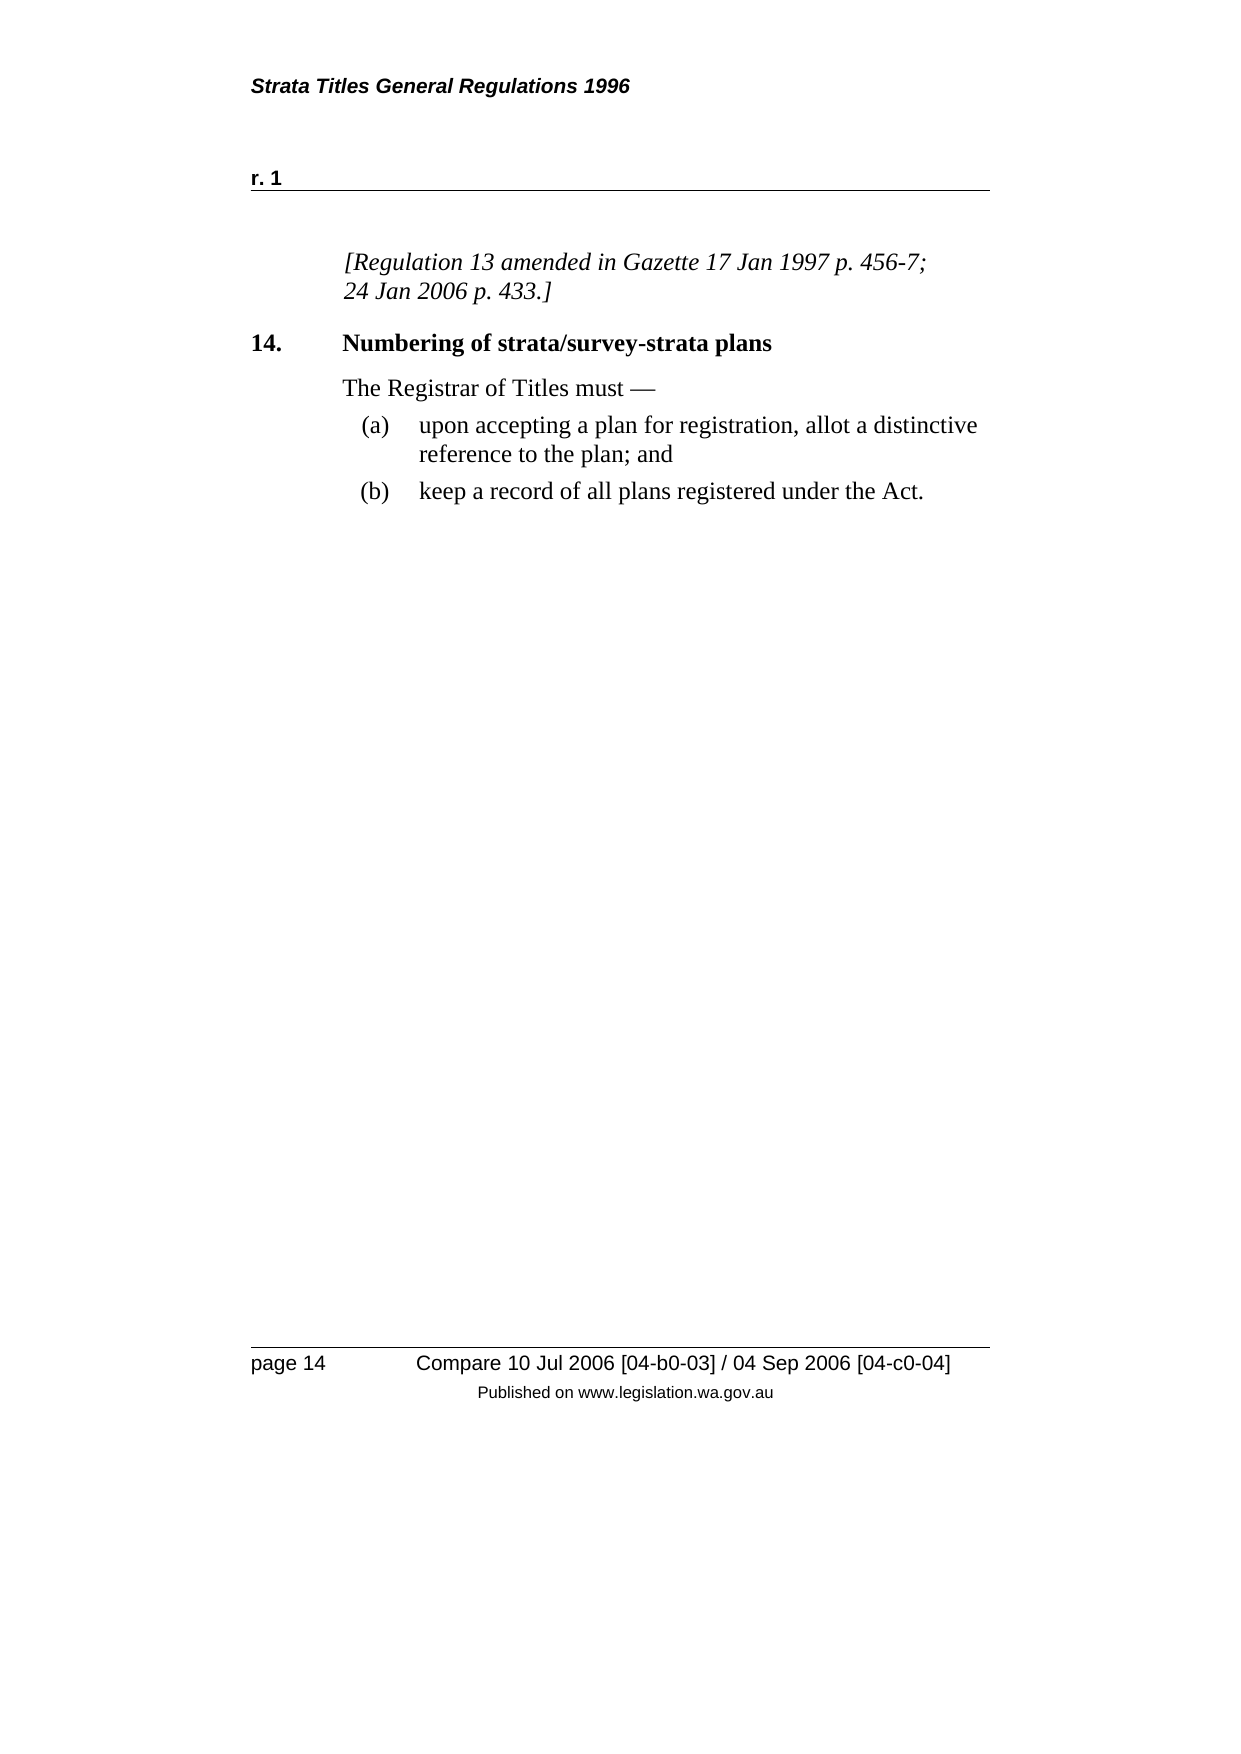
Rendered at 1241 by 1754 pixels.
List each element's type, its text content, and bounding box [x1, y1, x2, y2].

text [Regulation 13 amended in Gazette 17 Jan 1997 p. 456-7; 24 Jan 2006 p. 433.] [251, 247, 990, 305]
subtitle 14. Numbering of strata/survey-strata plans [251, 328, 990, 357]
text The Registrar of Titles must — [251, 373, 990, 402]
text (b) keep a record of all plans registered under the Act. [251, 476, 990, 505]
text (a) upon accepting a plan for registration, allot a distinctive reference to the plan; and [251, 410, 990, 468]
